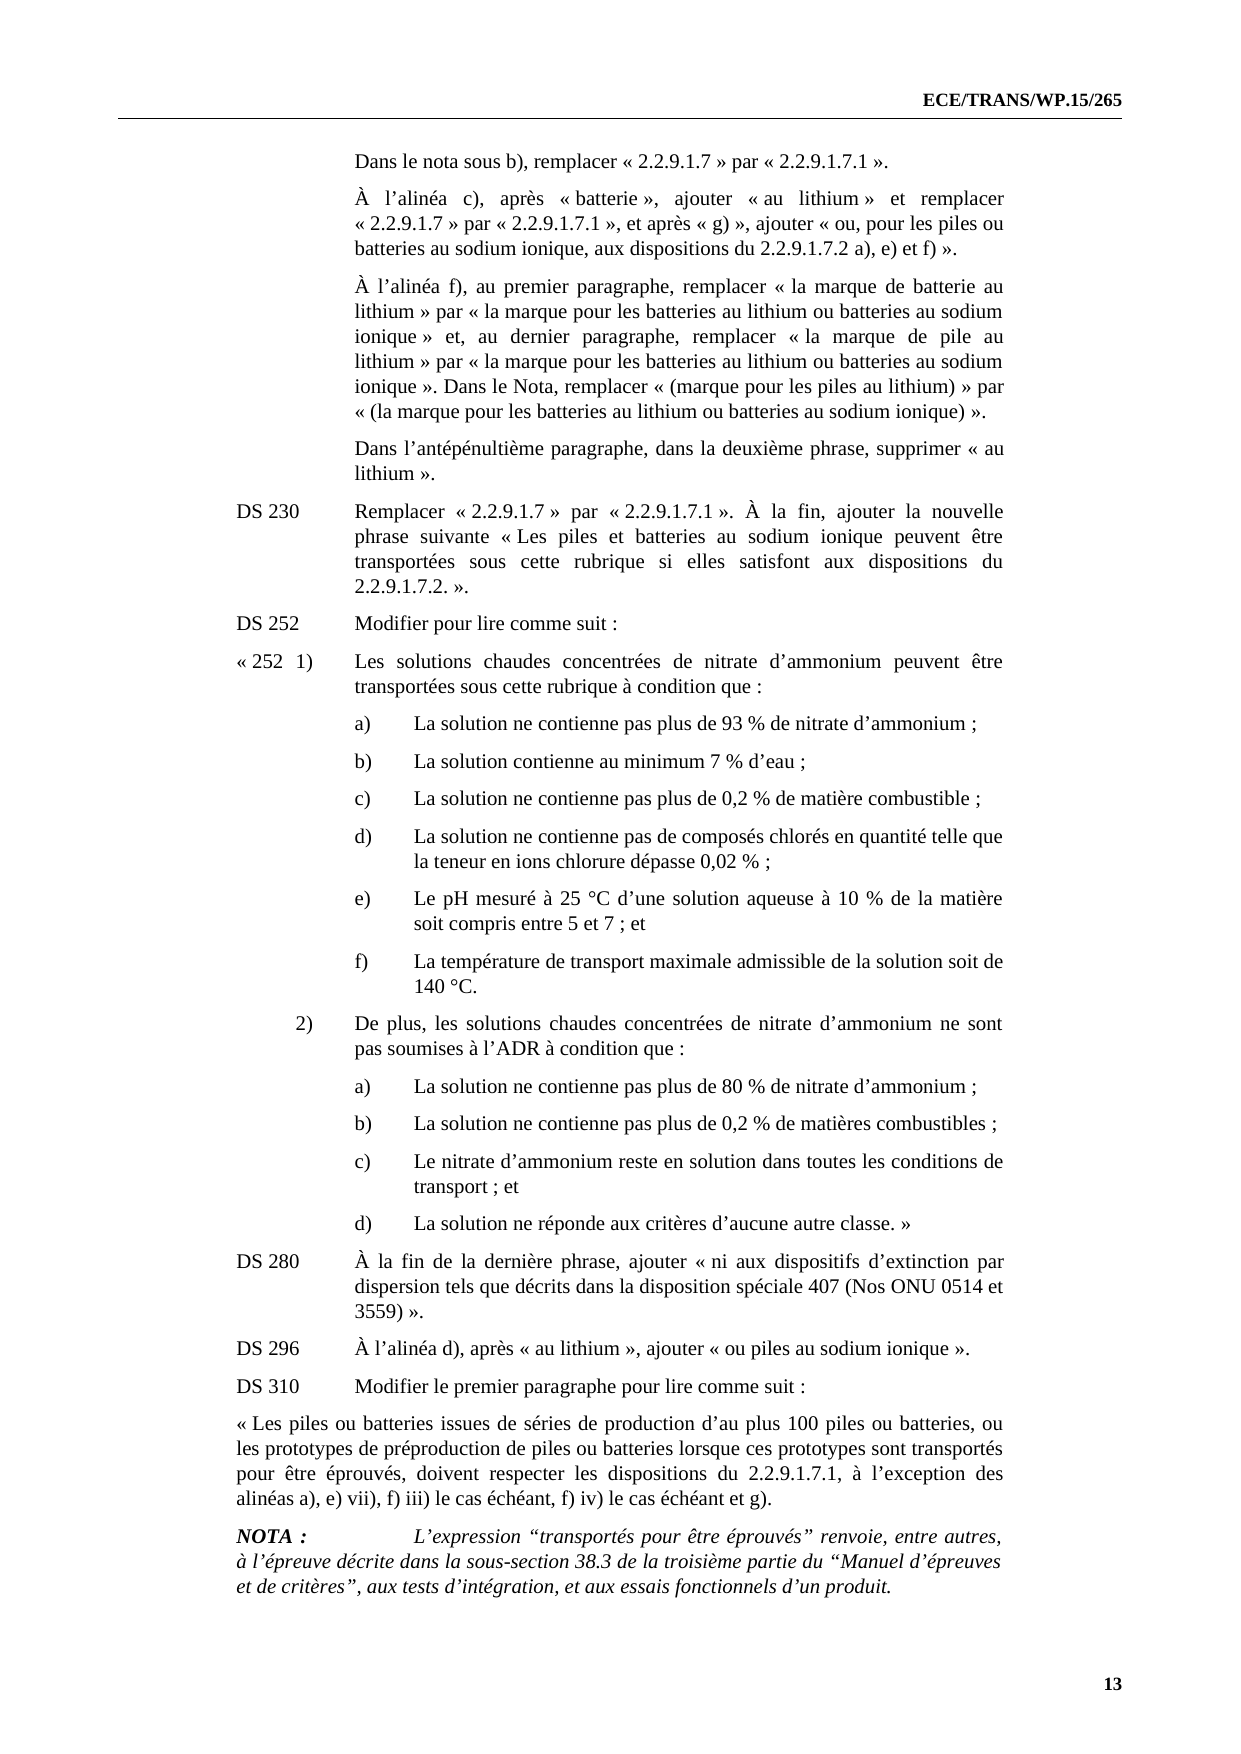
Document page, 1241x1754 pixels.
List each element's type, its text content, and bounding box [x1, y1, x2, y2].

text e) Le pH mesuré à 25 °C d’une solution aqueuse à 10 % de la matière soit compris entre 5 et 7 ; et [354, 885, 1004, 935]
text DS 230 Remplacer « 2.2.9.1.7 » par « 2.2.9.1.7.1 ». À la fin, ajouter la nouvelle phrase suivante « Les piles et batteries au sodium ionique peuvent être transportées sous cette rubrique si elles satisfont aux dispositions du 2.2.9.1.7.2. ». [236, 498, 1004, 598]
text d) La solution ne contienne pas de composés chlorés en quantité telle que la teneur en ions chlorure dépasse 0,02 % ; [354, 823, 1004, 873]
text f) La température de transport maximale admissible de la solution soit de 140 °C. [354, 948, 1004, 998]
text b) La solution contienne au minimum 7 % d’eau ; [354, 748, 1004, 773]
text Dans le nota sous b), remplacer « 2.2.9.1.7 » par « 2.2.9.1.7.1 ». [236, 148, 1004, 173]
text c) Le nitrate d’ammonium reste en solution dans toutes les conditions de transport ; et [354, 1148, 1004, 1198]
text NOTA : L’expression “transportés pour être éprouvés” renvoie, entre autres, à l’épreuve décrite dans la sous-section 38.3 de la troisième partie du “Manuel d’épreuves et de critères”, aux tests d’intégration, et aux essais fonctionnels d’un produit. [236, 1523, 1004, 1598]
text « Les piles ou batteries issues de séries de production d’au plus 100 piles ou batteries, ou les prototypes de préproduction de piles ou batteries lorsque ces prototypes sont transportés pour être éprouvés, doivent respecter les dispositions du 2.2.9.1.7.1, à l’exception des alinéas a), e) vii), f) iii) le cas échéant, f) iv) le cas échéant et g). [236, 1410, 1004, 1510]
text b) La solution ne contienne pas plus de 0,2 % de matières combustibles ; [354, 1110, 1004, 1135]
text DS 310 Modifier le premier paragraphe pour lire comme suit : [236, 1373, 1004, 1398]
text a) La solution ne contienne pas plus de 80 % de nitrate d’ammonium ; [354, 1073, 1004, 1098]
text « 252 1) Les solutions chaudes concentrées de nitrate d’ammonium peuvent être transportées sous cette rubrique à condition que : [236, 648, 1004, 698]
text d) La solution ne réponde aux critères d’aucune autre classe. » [354, 1210, 1004, 1235]
text DS 280 À la fin de la dernière phrase, ajouter « ni aux dispositifs d’extinction par dispersion tels que décrits dans la disposition spéciale 407 (Nos ONU 0514 et 3559) ». [236, 1248, 1004, 1323]
text Dans l’antépénultième paragraphe, dans la deuxième phrase, supprimer « au lithium ». [236, 435, 1004, 485]
text 2) De plus, les solutions chaudes concentrées de nitrate d’ammonium ne sont pas soumises à l’ADR à condition que : [236, 1010, 1004, 1060]
text c) La solution ne contienne pas plus de 0,2 % de matière combustible ; [354, 785, 1004, 810]
text DS 252 Modifier pour lire comme suit : [236, 610, 1004, 635]
text À l’alinéa c), après « batterie », ajouter « au lithium » et remplacer « 2.2.9.1.7 » par « 2.2.9.1.7.1 », et après « g) », ajouter « ou, pour les piles ou batteries au sodium ionique, aux dispositions du 2.2.9.1.7.2 a), e) et f) ». [236, 185, 1004, 260]
text DS 296 À l’alinéa d), après « au lithium », ajouter « ou piles au sodium ionique ». [236, 1335, 1004, 1360]
text À l’alinéa f), au premier paragraphe, remplacer « la marque de batterie au lithium » par « la marque pour les batteries au lithium ou batteries au sodium ionique » et, au dernier paragraphe, remplacer « la marque de pile au lithium » par « la marque pour les batteries au lithium ou batteries au sodium ionique ». Dans le Nota, remplacer « (marque pour les piles au lithium) » par « (la marque pour les batteries au lithium ou batteries au sodium ionique) ». [236, 273, 1004, 423]
text a) La solution ne contienne pas plus de 93 % de nitrate d’ammonium ; [354, 710, 1004, 735]
